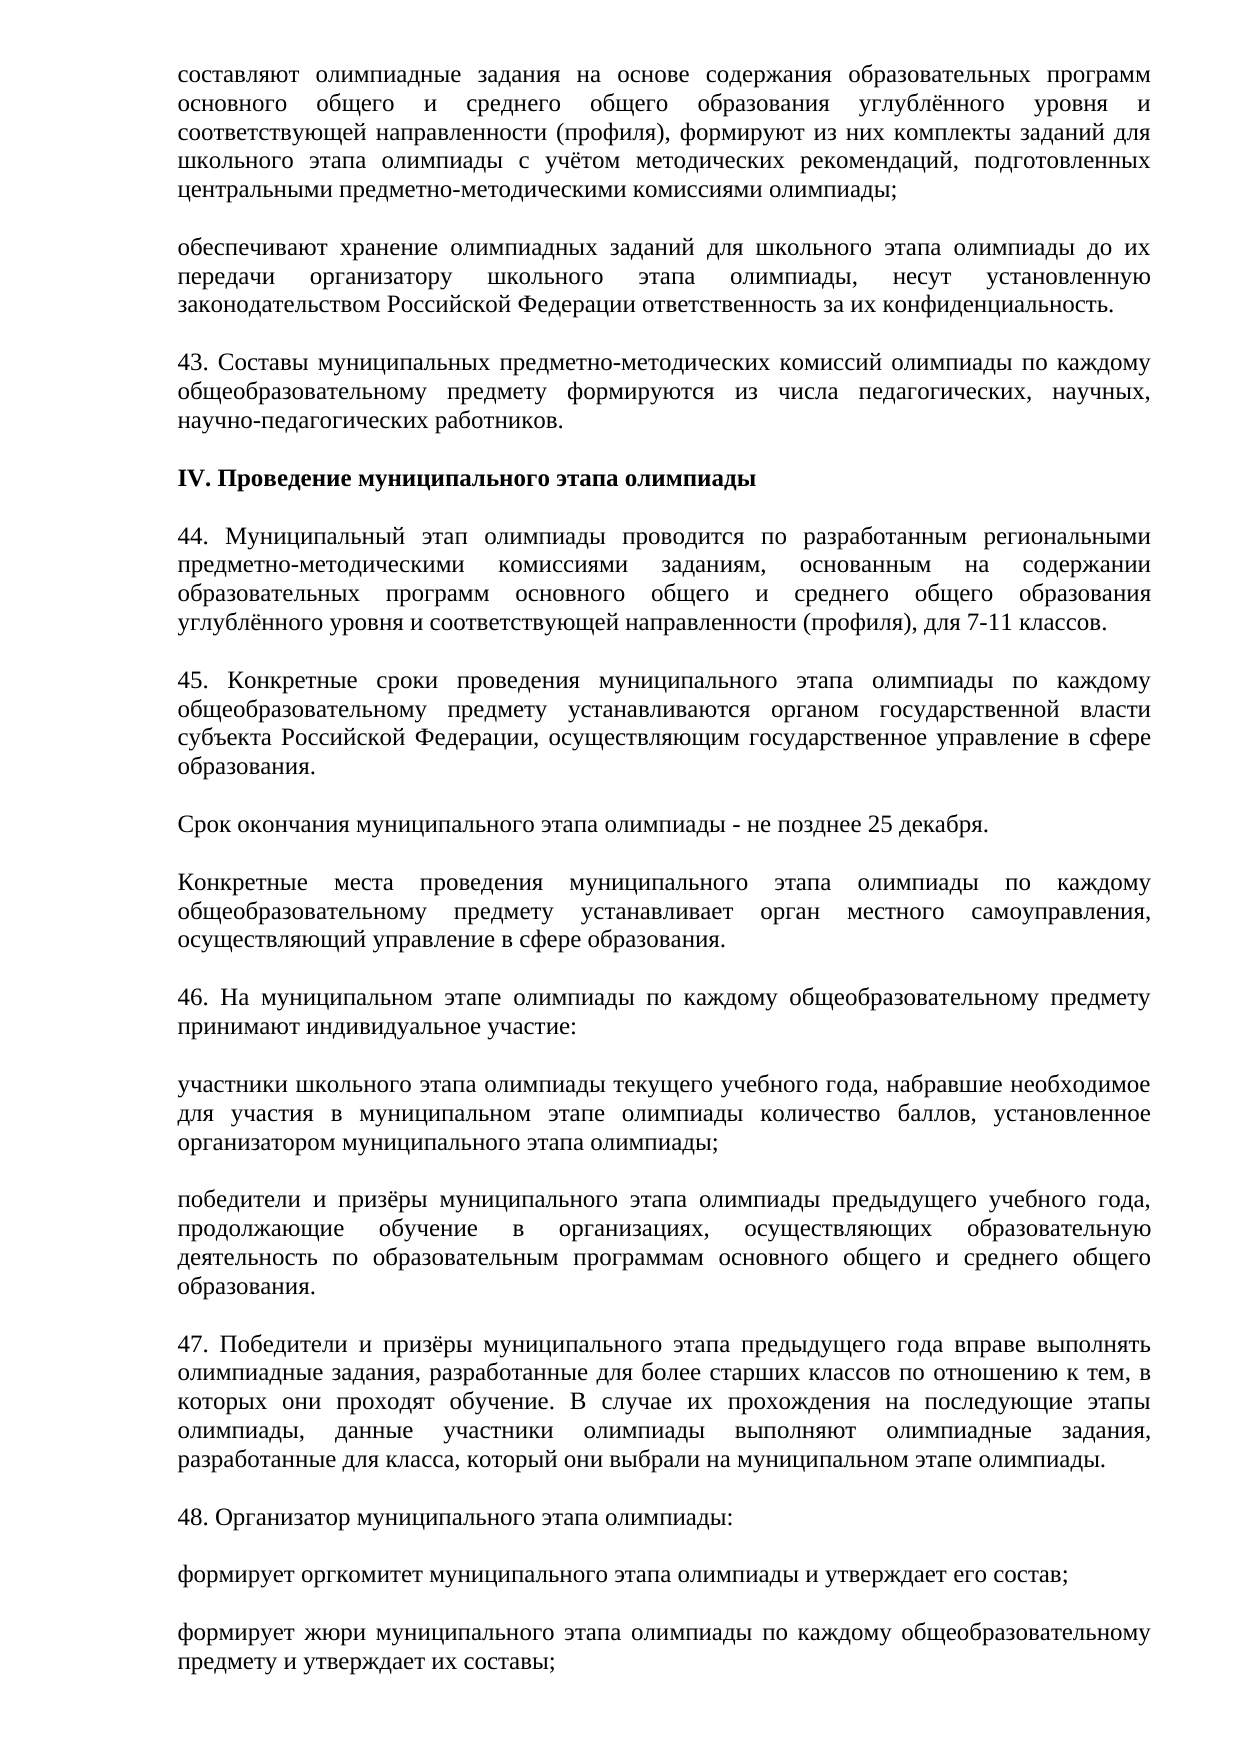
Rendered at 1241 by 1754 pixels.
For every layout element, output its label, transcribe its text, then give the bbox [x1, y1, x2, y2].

text формирует жюри муниципального этапа олимпиады по каждому общеобразовательному предмету и утверждает их составы; [177, 1617, 1152, 1675]
text 46. На муниципальном этапе олимпиады по каждому общеобразовательному предмету принимают индивидуальное участие: [177, 982, 1152, 1040]
text IV. Проведение муниципального этапа олимпиады [177, 463, 1152, 492]
text участники школьного этапа олимпиады текущего учебного года, набравшие необходимое для участия в муниципальном этапе олимпиады количество баллов, установленное организатором муниципального этапа олимпиады; [177, 1069, 1152, 1155]
text обеспечивают хранение олимпиадных заданий для школьного этапа олимпиады до их передачи организатору школьного этапа олимпиады, несут установленную законодательством Российской Федерации ответственность за их конфиденциальность. [177, 232, 1152, 318]
text 48. Организатор муниципального этапа олимпиады: [177, 1502, 1152, 1530]
text победители и призёры муниципального этапа олимпиады предыдущего учебного года, продолжающие обучение в организациях, осуществляющих образовательную деятельность по образовательным программам основного общего и среднего общего образования. [177, 1184, 1152, 1299]
text 45. Конкретные сроки проведения муниципального этапа олимпиады по каждому общеобразовательному предмету устанавливаются органом государственной власти субъекта Российской Федерации, осуществляющим государственное управление в сфере образования. [177, 665, 1152, 780]
text 44. Муниципальный этап олимпиады проводится по разработанным региональными предметно-методическими комиссиями заданиям, основанным на содержании образовательных программ основного общего и среднего общего образования углублённого уровня и соответствующей направленности (профиля), для 7-11 классов. [177, 521, 1152, 636]
text Конкретные места проведения муниципального этапа олимпиады по каждому общеобразовательному предмету устанавливает орган местного самоуправления, осуществляющий управление в сфере образования. [177, 867, 1152, 953]
text 43. Составы муниципальных предметно-методических комиссий олимпиады по каждому общеобразовательному предмету формируются из числа педагогических, научных, научно-педагогических работников. [177, 347, 1152, 434]
text составляют олимпиадные задания на основе содержания образовательных программ основного общего и среднего общего образования углублённого уровня и соответствующей направленности (профиля), формируют из них комплекты заданий для школьного этапа олимпиады с учётом методических рекомендаций, подготовленных центральными предметно-методическими комиссиями олимпиады; [177, 59, 1152, 203]
text формирует оргкомитет муниципального этапа олимпиады и утверждает его состав; [177, 1559, 1152, 1588]
text 47. Победители и призёры муниципального этапа предыдущего года вправе выполнять олимпиадные задания, разработанные для более старших классов по отношению к тем, в которых они проходят обучение. В случае их прохождения на последующие этапы олимпиады, данные участники олимпиады выполняют олимпиадные задания, разработанные для класса, который они выбрали на муниципальном этапе олимпиады. [177, 1329, 1152, 1472]
text Срок окончания муниципального этапа олимпиады - не позднее 25 декабря. [177, 809, 1152, 838]
